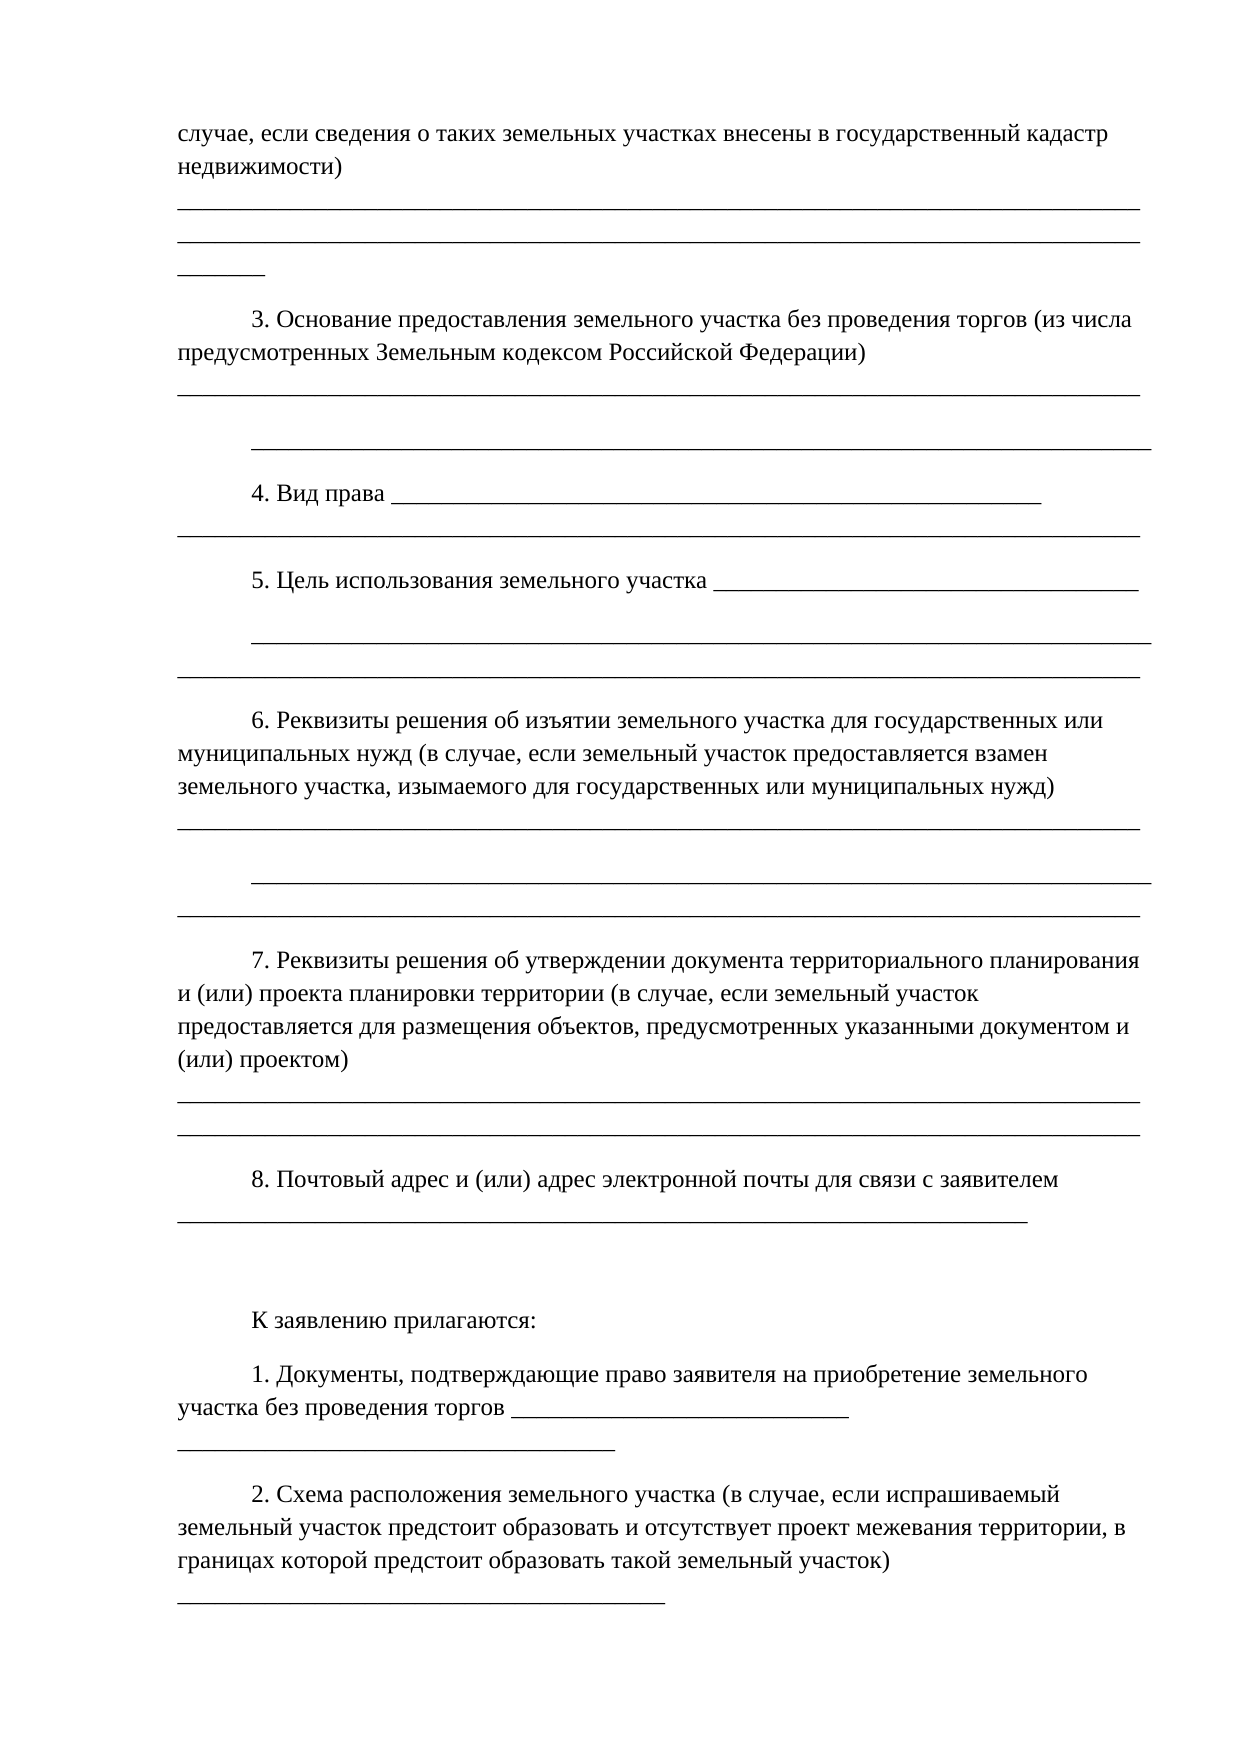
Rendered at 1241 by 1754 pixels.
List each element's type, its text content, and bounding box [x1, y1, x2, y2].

text 2. Схема расположения земельного участка (в случае, если испрашиваемый земельный участок предстоит образовать и отсутствует проект межевания территории, в границах которой предстоит образовать такой земельный участок) _______________________________________ [177, 1479, 1152, 1606]
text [177, 118, 1152, 279]
text 5. Цель использования земельного участка __________________________________ [177, 565, 1152, 593]
text _____________________________________________________________________________________________________________________________________________________ [177, 858, 1152, 920]
text К заявлению прилагаются: [177, 1305, 1152, 1334]
text 6. Реквизиты решения об изъятии земельного участка для государственных или муниципальных нужд (в случае, если земельный участок предоставляется взамен земельного участка, изымаемого для государственных или муниципальных нужд) _____________________________________________________________________________ [177, 705, 1152, 833]
text _____________________________________________________________________________________________________________________________________________________ [177, 618, 1152, 680]
text 3. Основание предоставления земельного участка без проведения торгов (из числа предусмотренных Земельным кодексом Российской Федерации) _____________________________________________________________________________ [177, 304, 1152, 399]
text 7. Реквизиты решения об утверждении документа территориального планирования и (или) проекта планировки территории (в случае, если земельный участок предоставляется для размещения объектов, предусмотренных указанными документом и (или) проектом) __________________________________________________________________________________________________________________________________________________________ [177, 945, 1152, 1139]
text 1. Документы, подтверждающие право заявителя на приобретение земельного участка без проведения торгов ___________________________ ___________________________________ [177, 1359, 1152, 1453]
text ________________________________________________________________________ [177, 424, 1152, 453]
text 8. Почтовый адрес и (или) адрес электронной почты для связи с заявителем ____________________________________________________________________ [177, 1164, 1152, 1226]
text 4. Вид права ____________________________________________________ _____________________________________________________________________________ [177, 478, 1152, 539]
